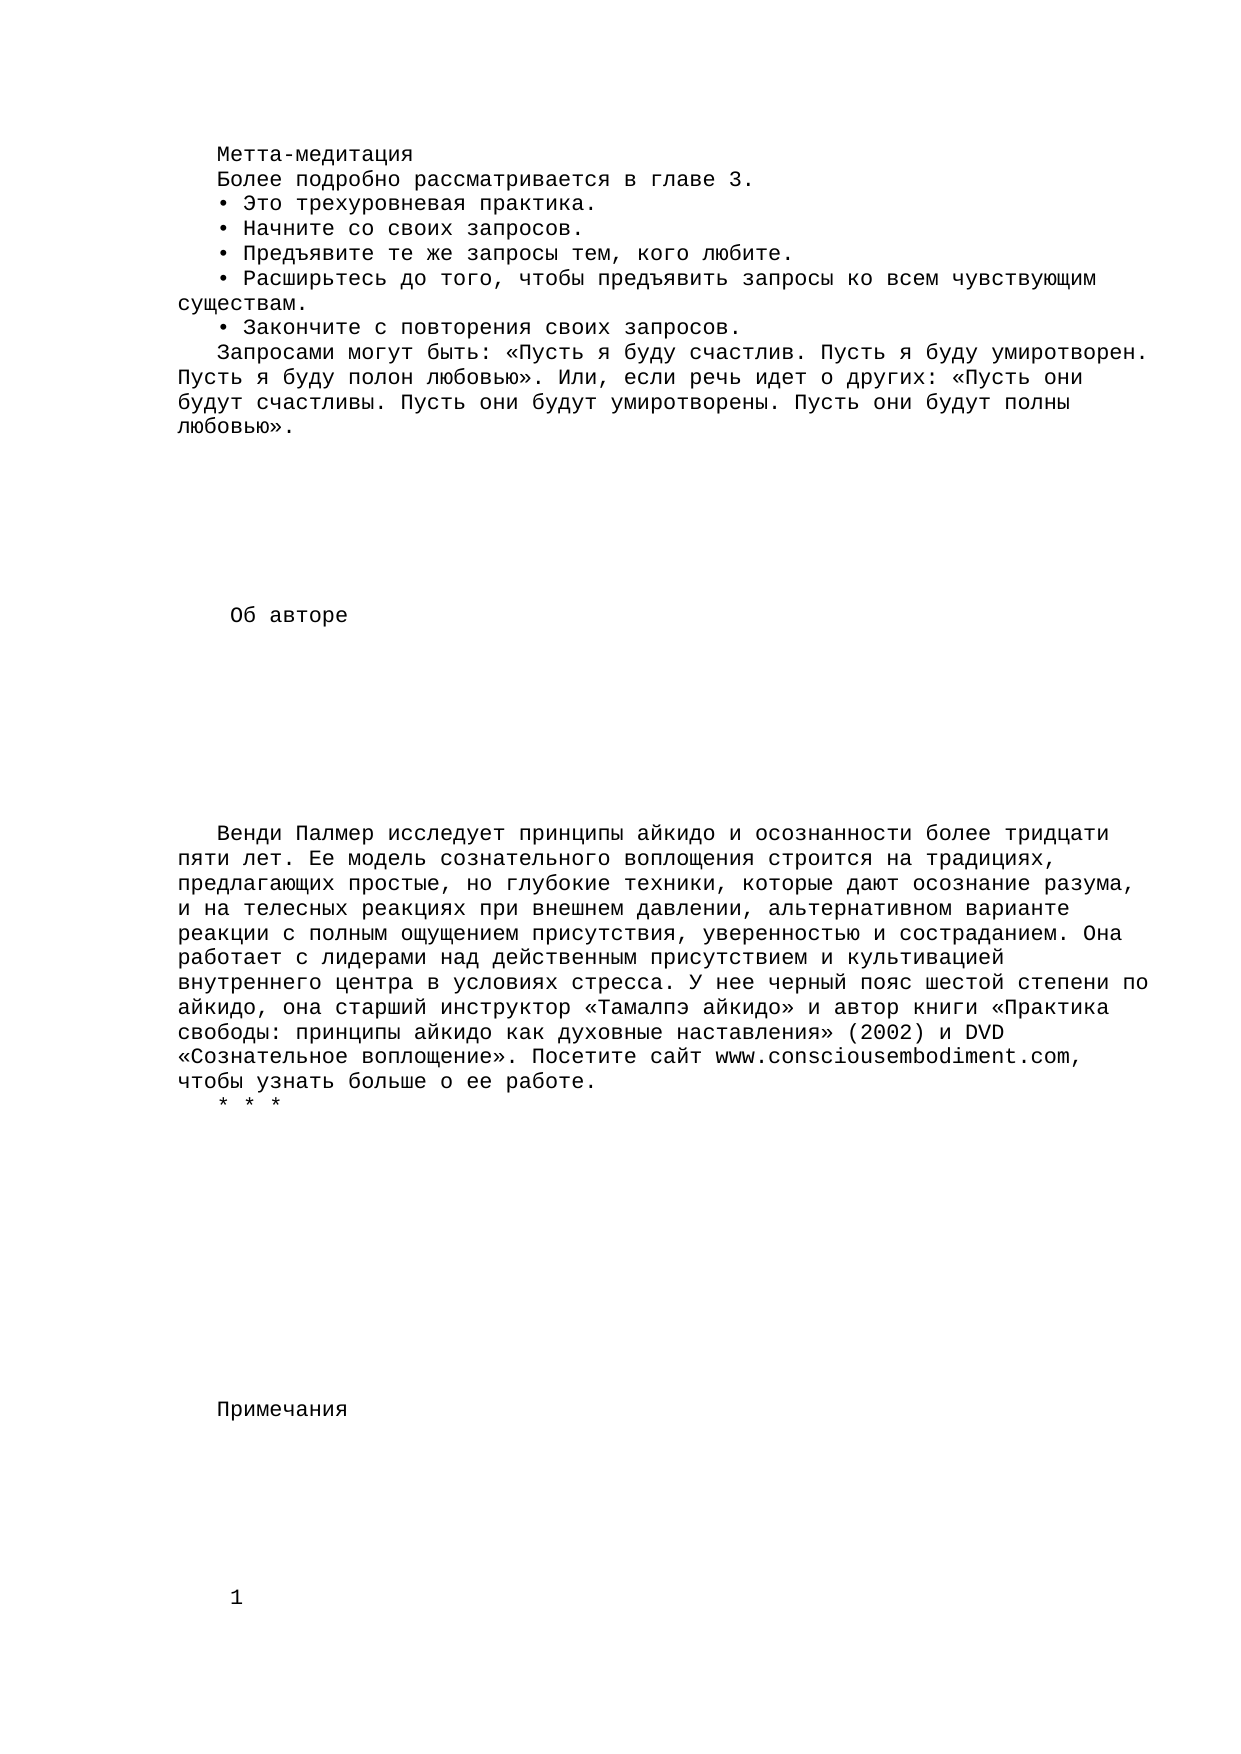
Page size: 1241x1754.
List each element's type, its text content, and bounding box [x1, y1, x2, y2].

text • Расширьтесь до того, чтобы предъявить запросы ко всем чувствующим существам. [177, 267, 1152, 316]
text Об авторе [177, 604, 1152, 629]
text Примечания [177, 1398, 1152, 1423]
text Венди Палмер исследует принципы айкидо и осознанности более тридцати пяти лет. Ее модель сознательного воплощения строится на традициях, предлагающих простые, но глубокие техники, которые дают осознание разума, и на телесных реакциях при внешнем давлении, альтернативном варианте реакции с полным ощущением присутствия, уверенностью и состраданием. Она работает с лидерами над действенным присутствием и культивацией внутреннего центра в условиях стресса. У нее черный пояс шестой степени по айкидо, она старший инструктор «Тамалпэ айкидо» и автор книги «Практика свободы: принципы айкидо как духовные наставления» (2002) и DVD «Сознательное воплощение». Посетите сайт www.consciousembodiment.com, чтобы узнать больше о ее работе. [177, 822, 1152, 1095]
text 1 [177, 1586, 1152, 1611]
text Запросами могут быть: «Пусть я буду счастлив. Пусть я буду умиротворен. Пусть я буду полон любовью». Или, если речь идет о других: «Пусть они будут счастливы. Пусть они будут умиротворены. Пусть они будут полны любовью». [177, 341, 1152, 440]
text * * * [177, 1095, 1152, 1120]
text Более подробно рассматривается в главе 3. [177, 168, 1152, 192]
text Метта-медитация [177, 143, 1152, 168]
text • Это трехуровневая практика. [177, 192, 1152, 217]
text • Предъявите те же запросы тем, кого любите. [177, 242, 1152, 267]
text • Закончите с повторения своих запросов. [177, 316, 1152, 341]
text • Начните со своих запросов. [177, 217, 1152, 242]
